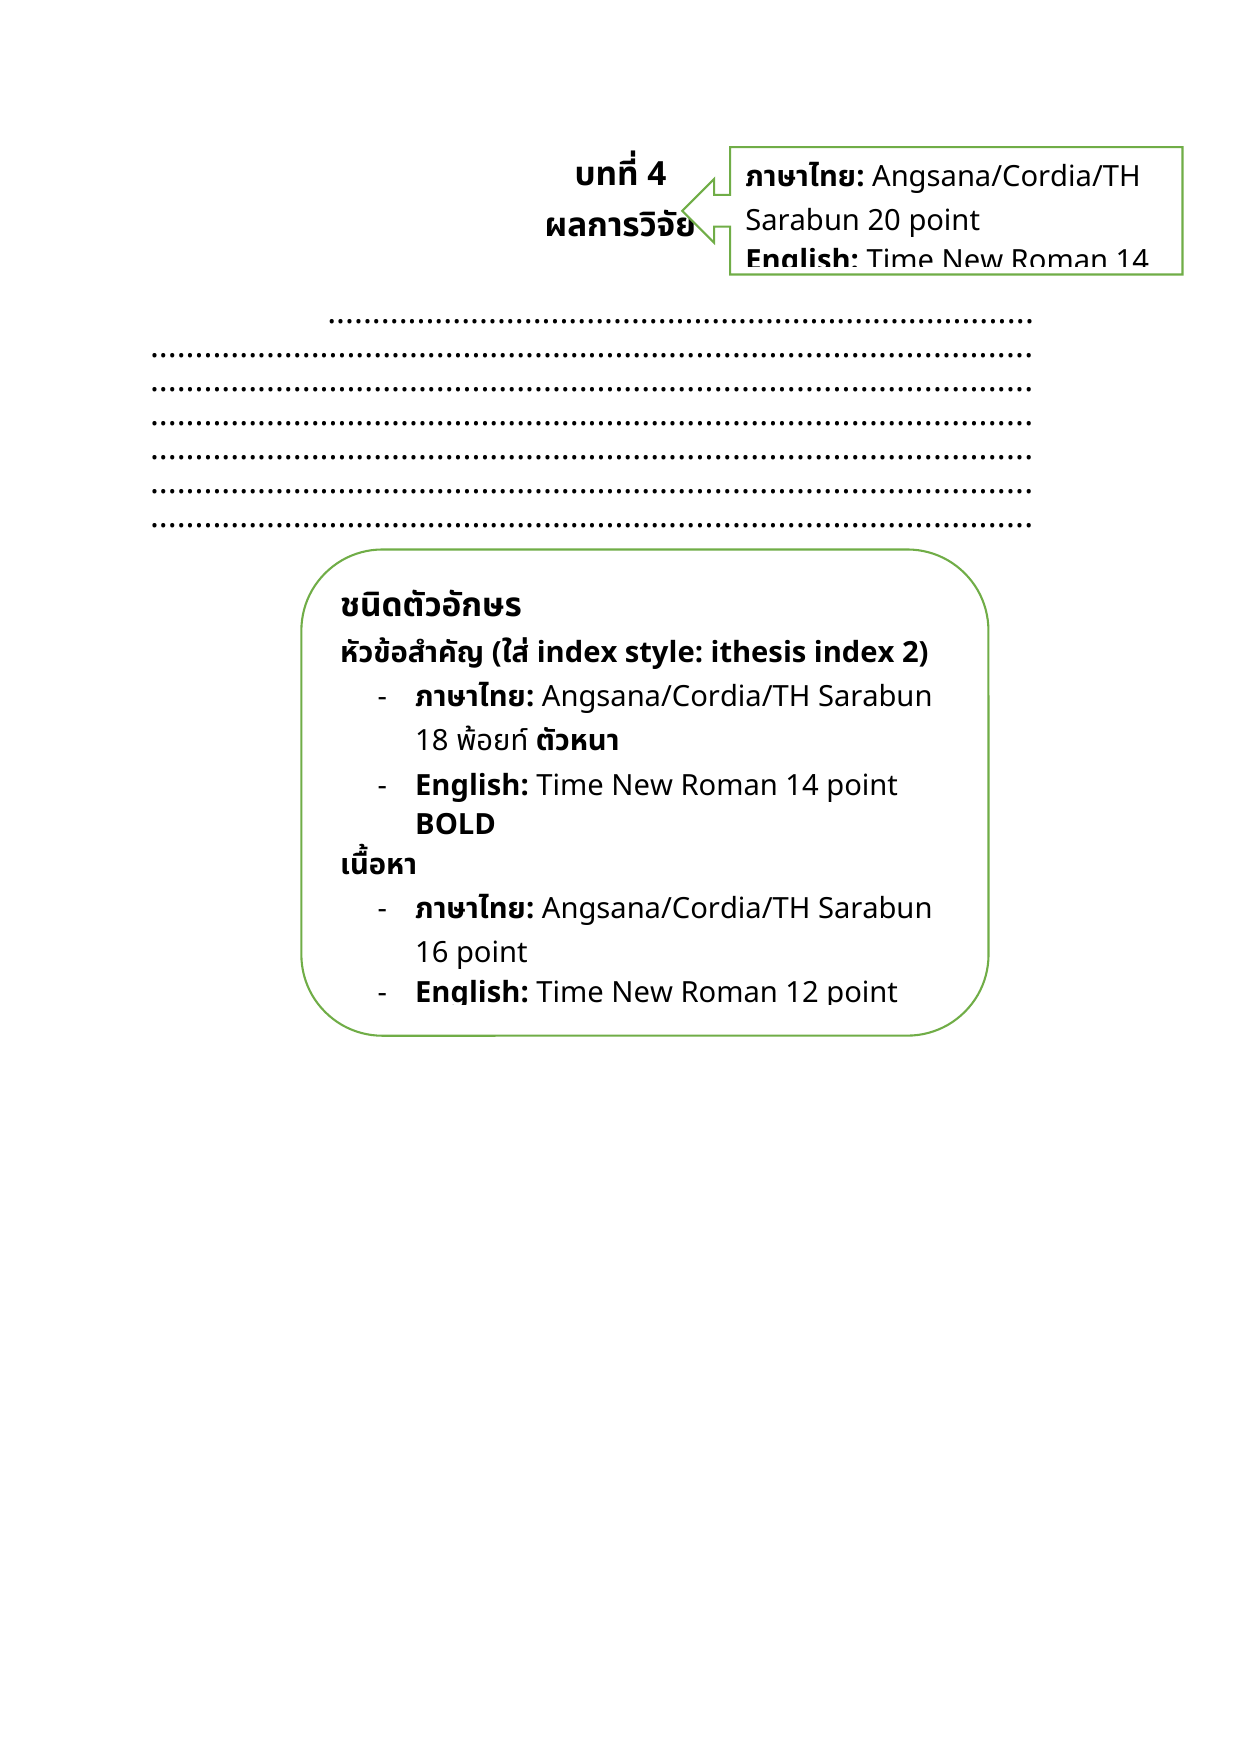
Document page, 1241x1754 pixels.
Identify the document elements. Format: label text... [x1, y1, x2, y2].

text บทที่ 4 [150, 150, 729, 201]
text ผลการวิจัย [150, 201, 729, 251]
